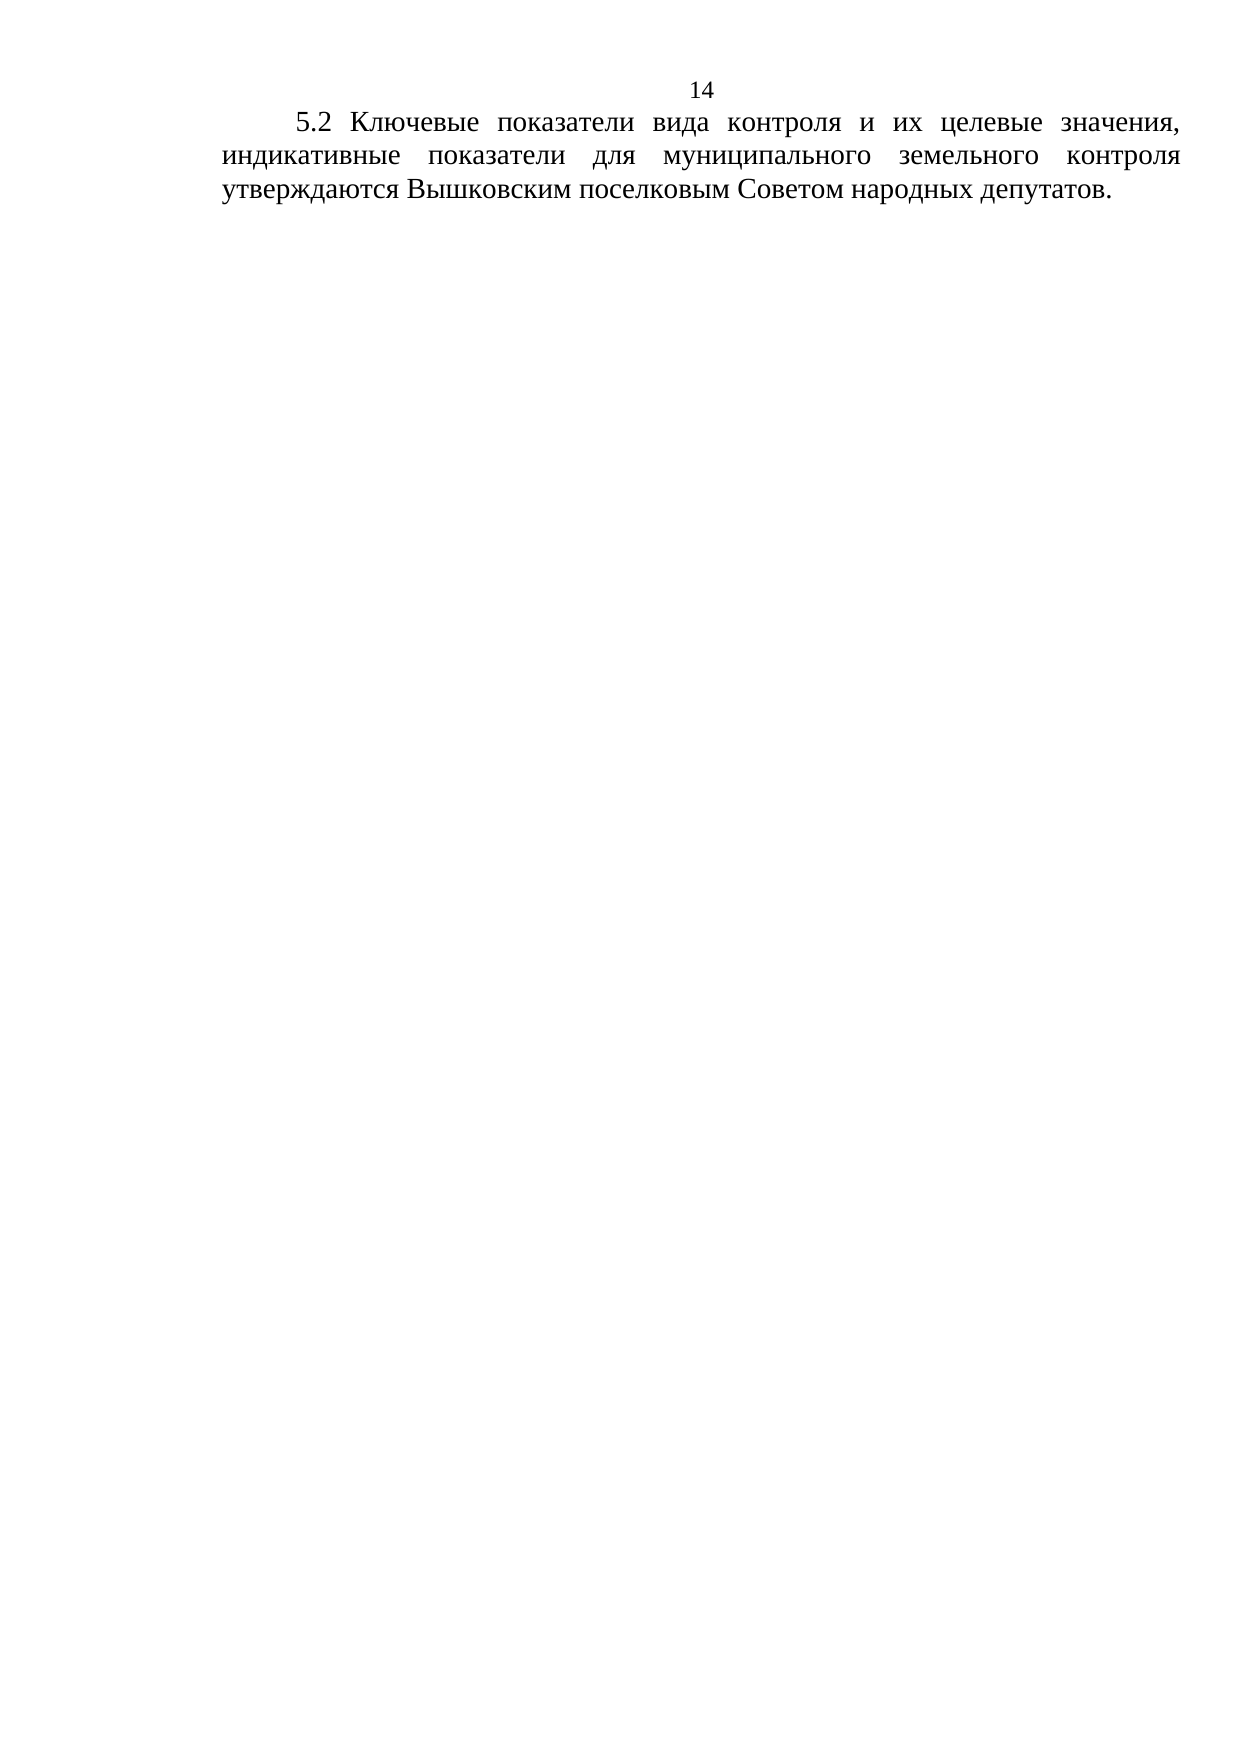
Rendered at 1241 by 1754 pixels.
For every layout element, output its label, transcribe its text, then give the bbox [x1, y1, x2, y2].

text 5.2 Ключевые показатели вида контроля и их целевые значения, индикативные показатели для муниципального земельного контроля утверждаются Вышковским поселковым Советом народных депутатов. [222, 104, 1181, 204]
